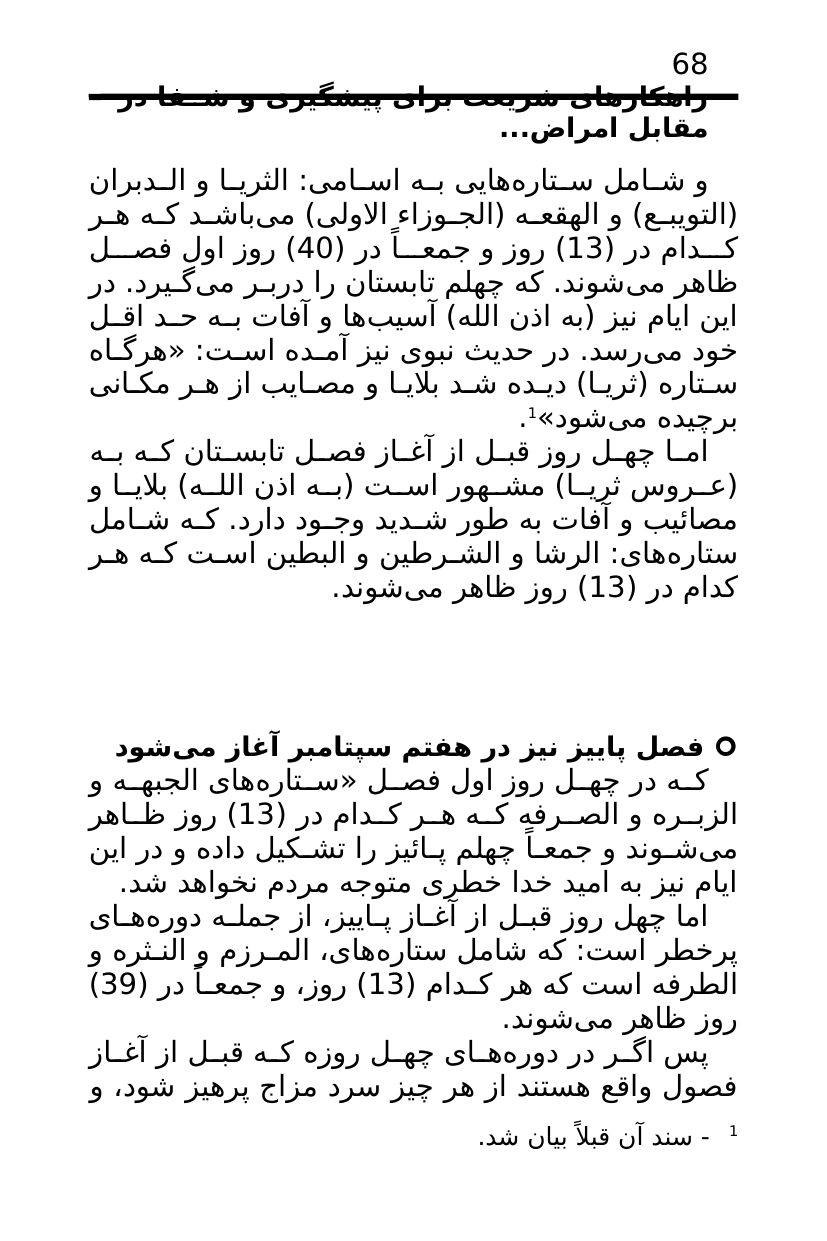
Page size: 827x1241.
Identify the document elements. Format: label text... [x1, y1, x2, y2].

text فصل پاییز نیز در هفتم سپتامبر آغاز می‌شود [89, 732, 738, 763]
text اما چهل روز قبل از آغاز فصل تابستان که به (عروس ثریا) مشهور است (به اذن الله) بلایا و مصائیب و آفات به طور شدید وجود دارد. که شامل ستاره‌های: الرشا و الشرطین و البطین است که هر کدام در (13) روز ظاهر می‌شوند. [89, 435, 738, 604]
text اما چهل روز قبل از آغاز پاییز، از جمله دوره‌های پرخطر است: که شامل ستاره‌های، المرزم و النثره و الطرفه است که هر کدام (13) روز، و جمعاً در (39) روز ظاهر می‌شوند. [89, 899, 738, 1035]
text و شامل ستاره‌هایی به اسامی: الثریا و الدبران (التویبع) و الهقعه (الجوزاء الاولی) می‌باشد که هر کدام در (13) روز و جمعاً در (40) روز اول فصل ظاهر می‌‌شوند. که چهلم تابستان را دربر می‌گیرد. در این ایام نیز (به اذن الله) آسیب‌ها و آفات به حد اقل خود می‌رسد. در حدیث نبوی نیز آمده است: «هرگاه ستاره (ثریا) دیده شد بلایا و مصایب از هر مکانی برچیده می‌شود». [89, 163, 738, 435]
text که در چهل روز اول فصل «ستاره‌های الجبهه و الزبره و الصرفه که هر کدام در (13) روز ظاهر می‌شوند و جمعاً چهلم پائیز را تشکیل داده و در این ایام نیز به امید خدا خطری متوجه مردم نخواهد شد. [89, 763, 738, 899]
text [89, 1035, 738, 1103]
